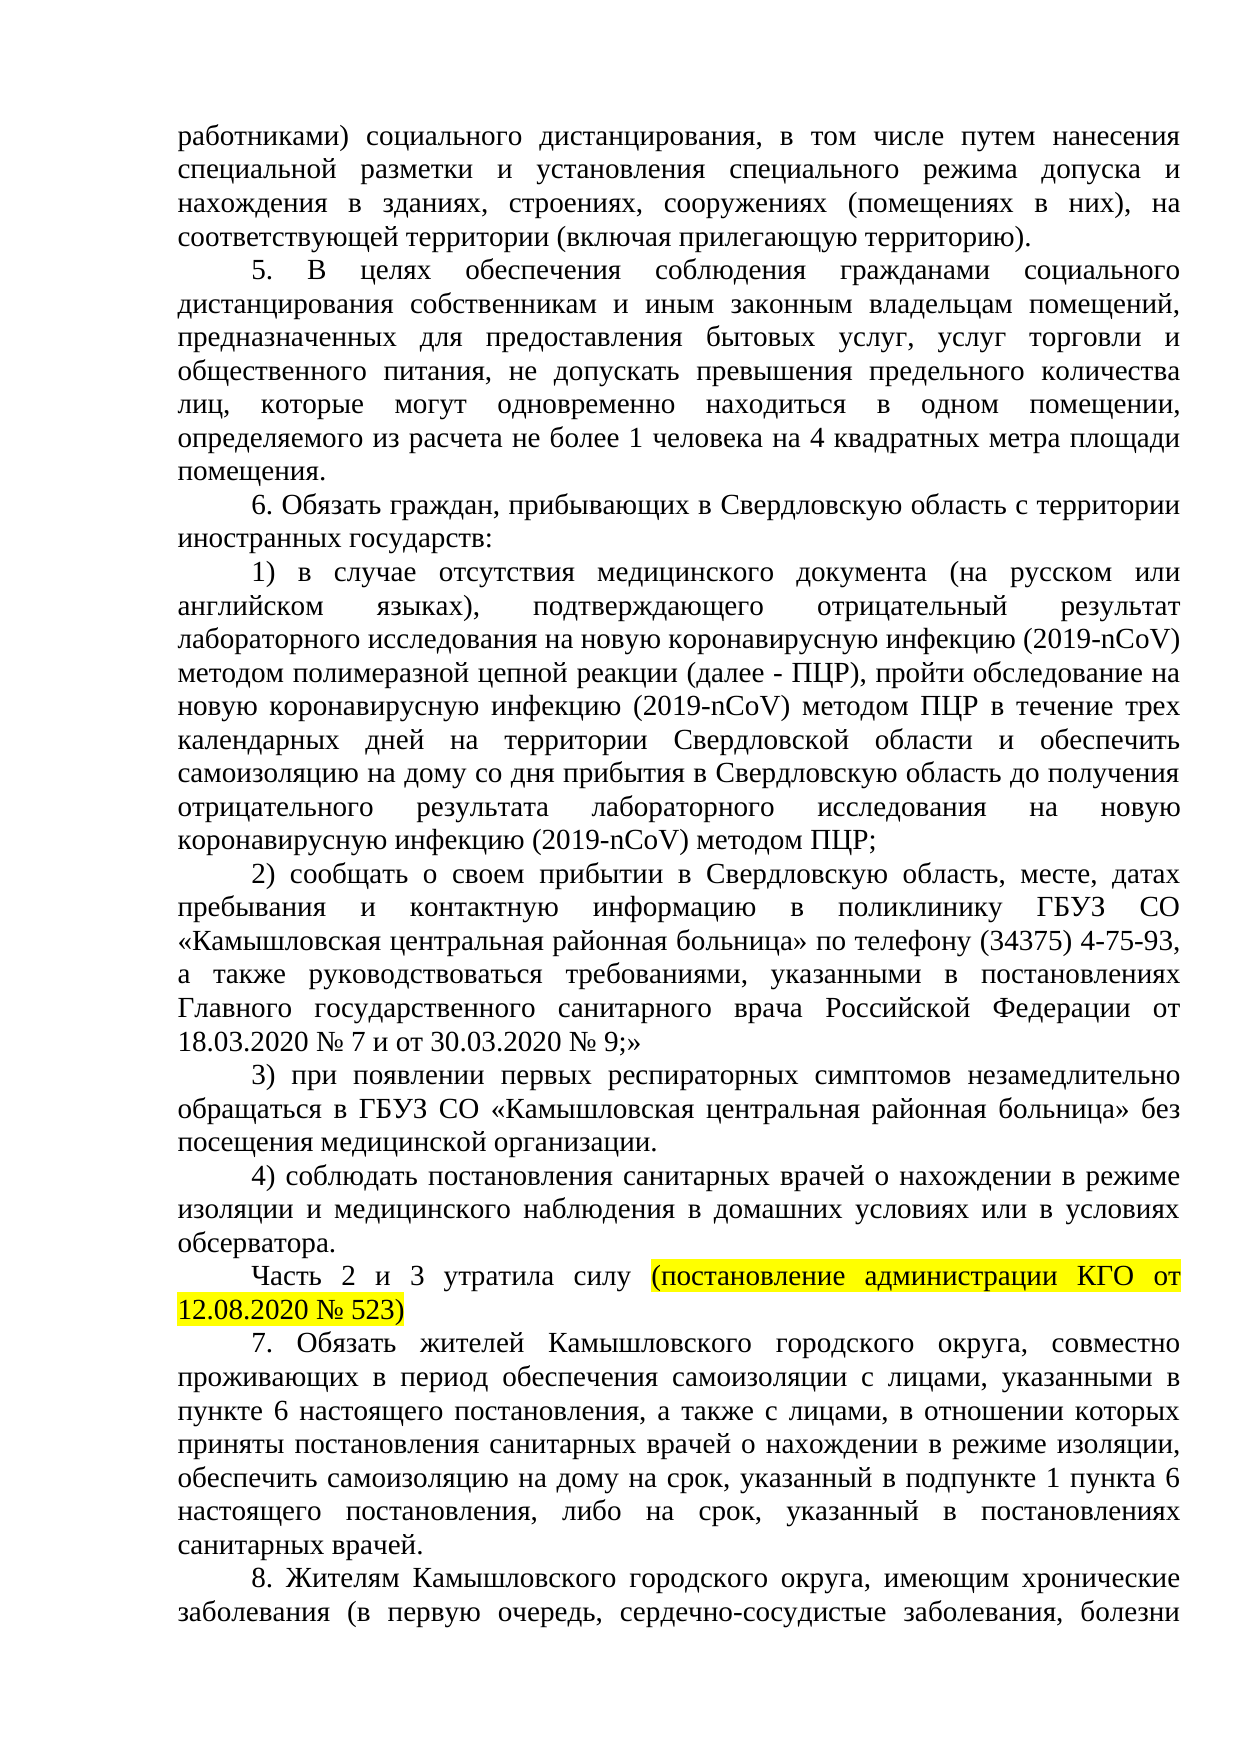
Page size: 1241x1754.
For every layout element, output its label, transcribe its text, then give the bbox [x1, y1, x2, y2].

text 1) в случае отсутствия медицинского документа (на русском или английском языках), подтверждающего отрицательный результат лабораторного исследования на новую коронавирусную инфекцию (2019-nCoV) методом полимеразной цепной реакции (далее - ПЦР), пройти обследование на новую коронавирусную инфекцию (2019-nCoV) методом ПЦР в течение трех календарных дней на территории Свердловской области и обеспечить самоизоляцию на дому со дня прибытия в Свердловскую область до получения отрицательного результата лабораторного исследования на новую коронавирусную инфекцию (2019-nCoV) методом ПЦР; [177, 554, 1181, 856]
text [177, 1560, 1181, 1627]
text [177, 118, 1181, 252]
text 3) при появлении первых респираторных симптомов незамедлительно обращаться в ГБУЗ СО «Камышловская центральная районная больница» без посещения медицинской организации. [177, 1057, 1181, 1158]
text 7. Обязать жителей Камышловского городского округа, совместно проживающих в период обеспечения самоизоляции с лицами, указанными в пункте 6 настоящего постановления, а также с лицами, в отношении которых приняты постановления санитарных врачей о нахождении в режиме изоляции, обеспечить самоизоляцию на дому на срок, указанный в подпункте 1 пункта 6 настоящего постановления, либо на срок, указанный в постановлениях санитарных врачей. [177, 1326, 1181, 1560]
text 5. В целях обеспечения соблюдения гражданами социального дистанцирования собственникам и иным законным владельцам помещений, предназначенных для предоставления бытовых услуг, услуг торговли и общественного питания, не допускать превышения предельного количества лиц, которые могут одновременно находиться в одном помещении, определяемого из расчета не более 1 человека на 4 квадратных метра площади помещения. [177, 252, 1181, 487]
text 2) сообщать о своем прибытии в Свердловскую область, месте, датах пребывания и контактную информацию в поликлинику ГБУЗ СО «Камышловская центральная районная больница» по телефону (34375) 4-75-93, а также руководствоваться требованиями, указанными в постановлениях Главного государственного санитарного врача Российской Федерации от 18.03.2020 № 7 и от 30.03.2020 № 9;» [177, 856, 1181, 1057]
text 6. Обязать граждан, прибывающих в Свердловскую область с территории иностранных государств: [177, 487, 1181, 554]
text Часть 2 и 3 утратила силу (постановление администрации КГО от 12.08.2020 № 523) [177, 1258, 1181, 1326]
text 4) соблюдать постановления санитарных врачей о нахождении в режиме изоляции и медицинского наблюдения в домашних условиях или в условиях обсерватора. [177, 1158, 1181, 1258]
